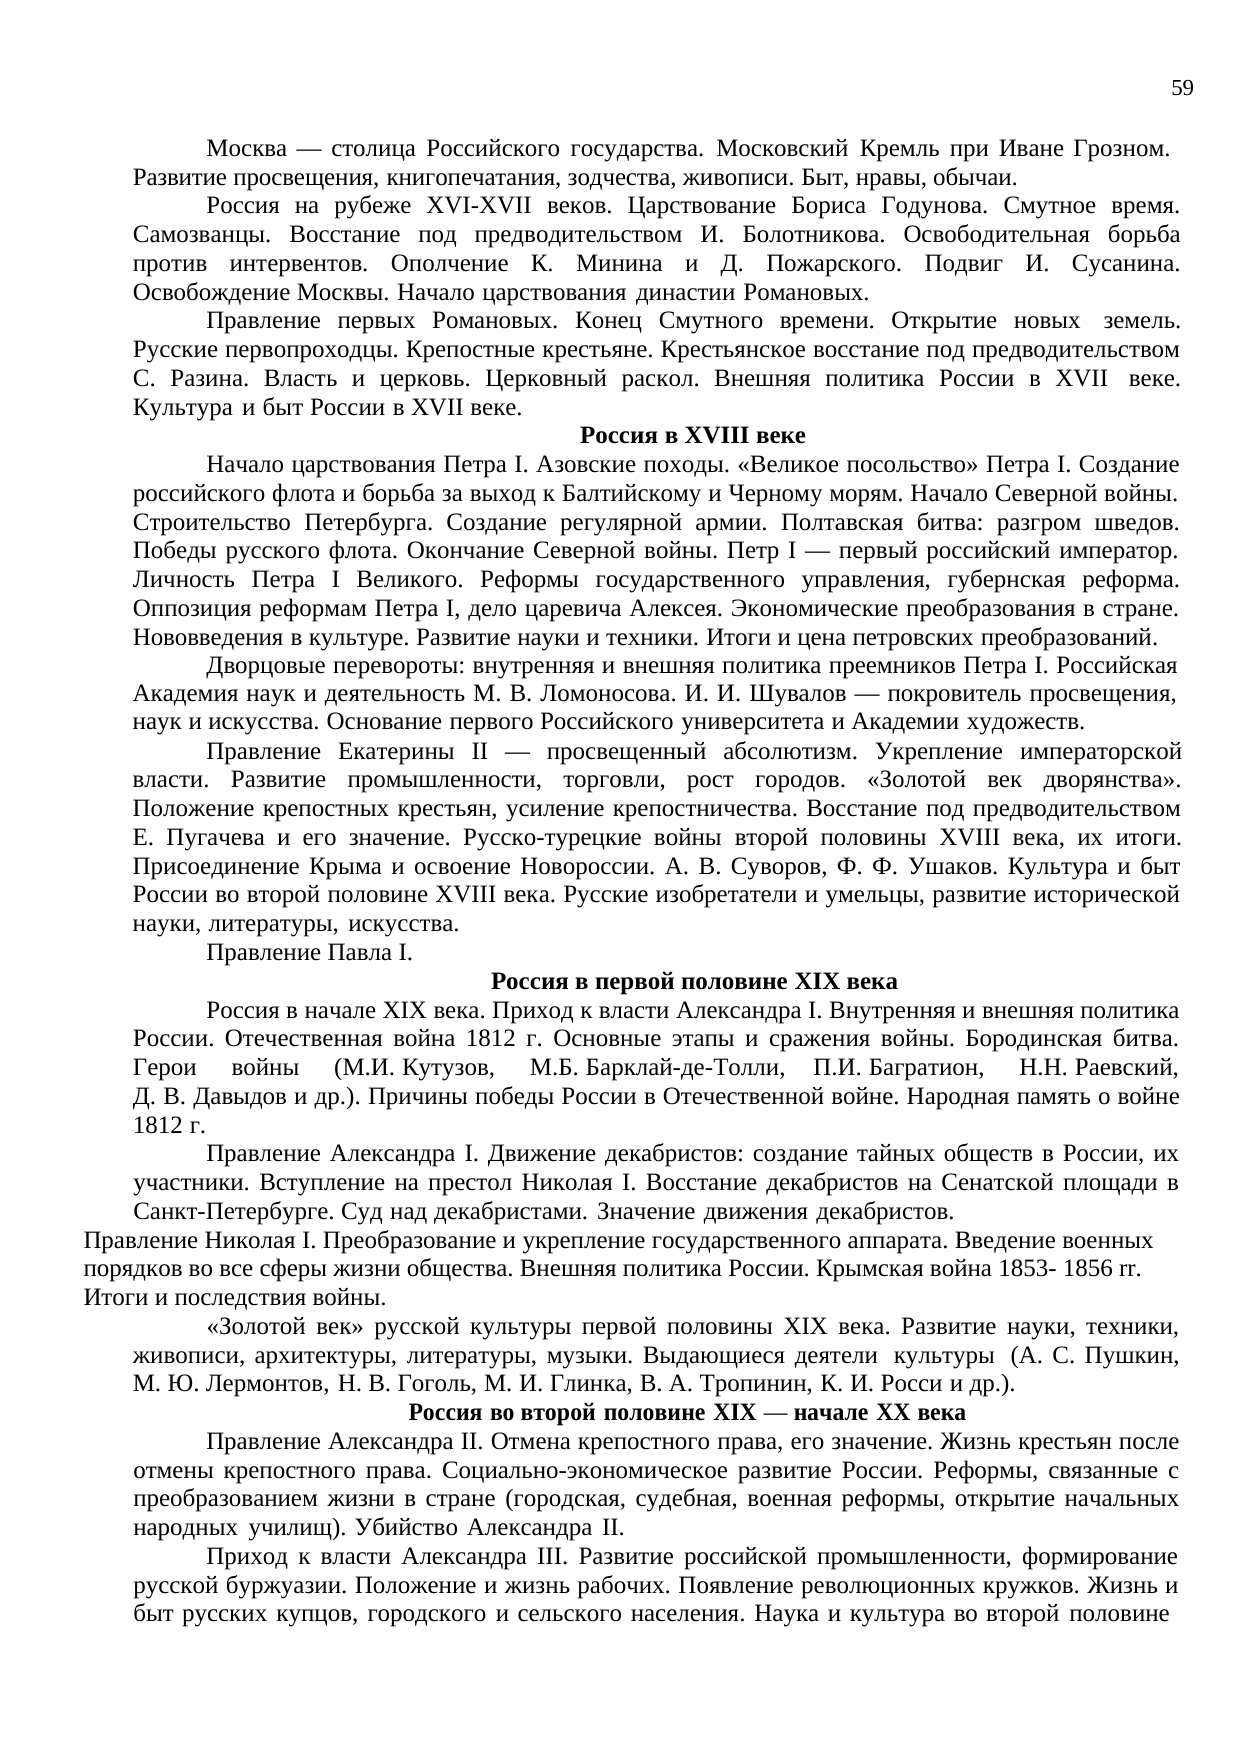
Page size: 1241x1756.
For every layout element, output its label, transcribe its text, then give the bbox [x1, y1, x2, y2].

text Правление Николая І. Преобразование и укрепление государственного аппарата. Введение военных порядков во все сферы жизни общества. Внешняя политика России. Крымская война 1853- 1856 rr. Итоги и последствия войны. [83, 1225, 1174, 1311]
subtitle Россия в XVIII веке [152, 421, 1234, 449]
text Начало царствования Петра І. Азовские походы. «Великое посольство» Петра І. Создание российского флота и борьба за выход к Балтийскому и Черному морям. Начало Северной войны. Строительство Петербурга. Создание регулярной армии. Полтавская битва: разгром шведов. Победы русского флота. Окончание Северной войны. Петр I — первый российский император. Личность Петра I Великого. Реформы государственного управления, губернская реформа. Оппозиция реформам Петра I, дело царевича Алексея. Экономические преобразования в стране. Нововведения в культуре. Развитие науки и техники. Итоги и цена петровских преобразований. [133, 449, 1180, 651]
text Правление Александра II. Отмена крепостного права, его значение. Жизнь крестьян после отмены крепостного права. Социально-экономическое развитие России. Реформы, связанные с преобразованием жизни в стране (городская, судебная, военная реформы, открытие начальных народных училищ). Убийство Александра II. [133, 1426, 1180, 1541]
text Москва — столица Российского государства. Московский Кремль при Иване Грозном. [206, 133, 1234, 162]
text «Золотой век» русской культуры первой половины XIX века. Развитие науки, техники, живописи, архитектуры, литературы, музыки. Выдающиеся деятели культуры (А. С. Пушкин, М. Ю. Лермонтов, Н. В. Гоголь, М. И. Глинка, В. А. Тропинин, К. И. Росси и др.). [133, 1311, 1180, 1397]
subtitle Россия в первой половине XIX века [491, 966, 1234, 995]
text Правление первых Романовых. Конец Смутного времени. Открытие новых земель. Русские первопроходцы. Крепостные крестьяне. Крестьянское восстание под предводительством С. Разина. Власть и церковь. Церковный раскол. Внешняя политика России в XVII веке. Культура и быт России в XVII веке. [133, 306, 1181, 421]
text Правление Екатерины II — просвещенный абсолютизм. Укрепление императорской власти. Развитие промышленности, торговли, рост городов. «Золотой век дворянства». Положение крепостных крестьян, усиление крепостничества. Восстание под предводительством Е. Пугачева и его значение. Русско-турецкие войны второй половины XVIII века, их итоги. Присоединение Крыма и освоение Новороссии. А. В. Суворов, Ф. Ф. Ушаков. Культура и быт России во второй половине XVIII века. Русские изобретатели и умельцы, развитие исторической науки, литературы, искусства. [132, 736, 1182, 937]
subtitle Россия во второй половине XIX — начале XX века [408, 1397, 1234, 1426]
text Дворцовые перевороты: внутренняя и внешняя политика преемников Петра І. Российская Академия наук и деятельность М. В. Ломоносова. И. И. Шувалов — покровитель просвещения, наук и искусства. Основание первого Российского университета и Академии художеств. [132, 651, 1179, 735]
text Развитие просвещения, книгопечатания, зодчества, живописи. Быт, нравы, обычаи. [133, 162, 1234, 191]
text Приход к власти Александра III. Развитие российской промышленности, формирование русской буржуазии. Положение и жизнь рабочих. Появление революционных кружков. Жизнь и быт русских купцов, городского и сельского населения. Наука и культура во второй половине [133, 1541, 1179, 1627]
text Россия на рубеже XVI-XVII веков. Царствование Бориса Годунова. Смутное время. Самозванцы. Восстание под предводительством И. Болотникова. Освободительная борьба против интервентов. Ополчение К. Минина и Д. Пожарского. Подвиг И. Сусанина. Освобождение Москвы. Начало царствования династии Романовых. [133, 191, 1180, 306]
text Россия в начале XIX века. Приход к власти Александра І. Внутренняя и внешняя политика России. Отечественная война 1812 г. Основные этапы и сражения войны. Бородинская битва. Герои войны (М.И. Кутузов, М.Б. Барклай-де-Толли, П.И. Багратион, Н.Н. Раевский, Д. В. Давыдов и др.). Причины победы России в Отечественной войне. Народная память о войне 1812 г. [133, 995, 1181, 1138]
text Правление Александра І. Движение декабристов: создание тайных обществ в России, их участники. Вступление на престол Николая І. Восстание декабристов на Сенатской площади в Санкт-Петербурге. Суд над декабристами. Значение движения декабристов. [133, 1138, 1180, 1225]
text Правление Павла І. [206, 937, 1234, 966]
